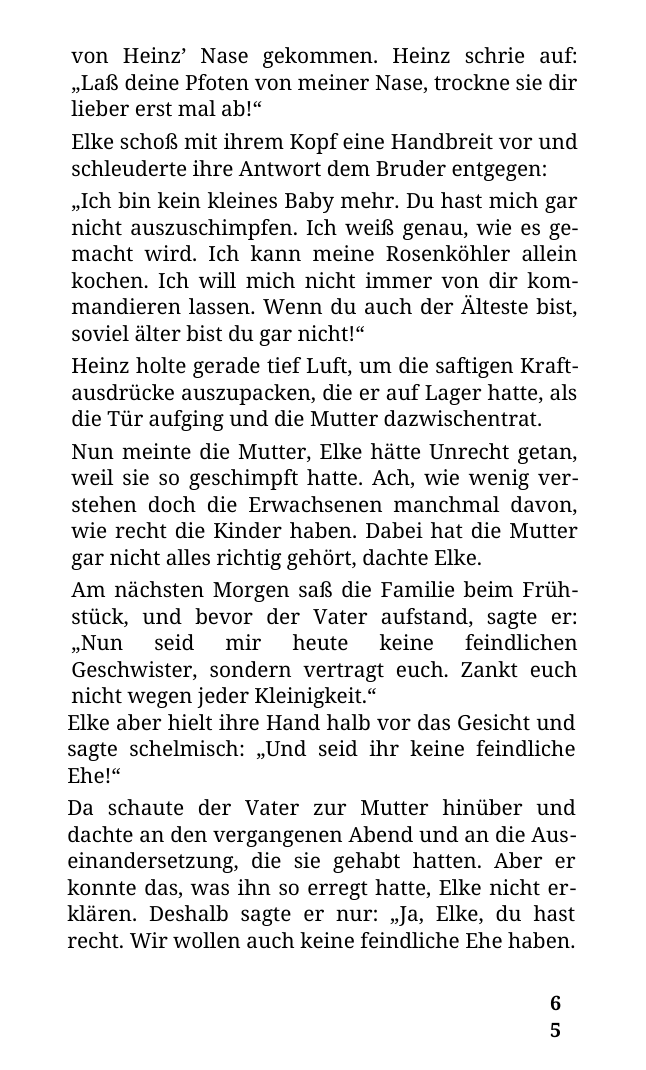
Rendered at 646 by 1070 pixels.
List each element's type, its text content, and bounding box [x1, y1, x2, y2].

text Am nächsten Morgen saß die Familie beim Frühstück, und bevor der Vater aufstand, sagte er: „Nun seid mir heute keine feindlichen Geschwister, sondern vertragt euch. Zankt euch nicht wegen jeder Kleinigkeit.“ [71, 577, 578, 709]
text Nun meinte die Mutter, Elke hätte Unrecht getan, weil sie so geschimpft hatte. Ach, wie wenig verstehen doch die Erwachsenen manchmal davon, wie recht die Kinder haben. Dabei hat die Mutter gar nicht alles richtig gehört, dachte Elke. [71, 438, 578, 570]
text „Ich bin kein kleines Baby mehr. Du hast mich gar nicht auszuschimpfen. Ich weiß genau, wie es gemacht wird. Ich kann meine Rosenköhler allein kochen. Ich will mich nicht immer von dir kommandieren lassen. Wenn du auch der Älteste bist, soviel älter bist du gar nicht!“ [71, 187, 578, 346]
text Heinz holte gerade tief Luft, um die saftigen Kraftausdrücke auszupacken, die er auf Lager hatte, als die Tür aufging und die Mutter dazwischentrat. [71, 352, 578, 432]
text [67, 794, 576, 953]
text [71, 43, 578, 122]
text Elke schoß mit ihrem Kopf eine Handbreit vor und schleuderte ihre Antwort dem Bruder entgegen: [71, 128, 578, 181]
text Elke aber hielt ihre Hand halb vor das Gesicht und sagte schelmisch: „Und seid ihr keine feindliche Ehe!“ [67, 709, 576, 788]
